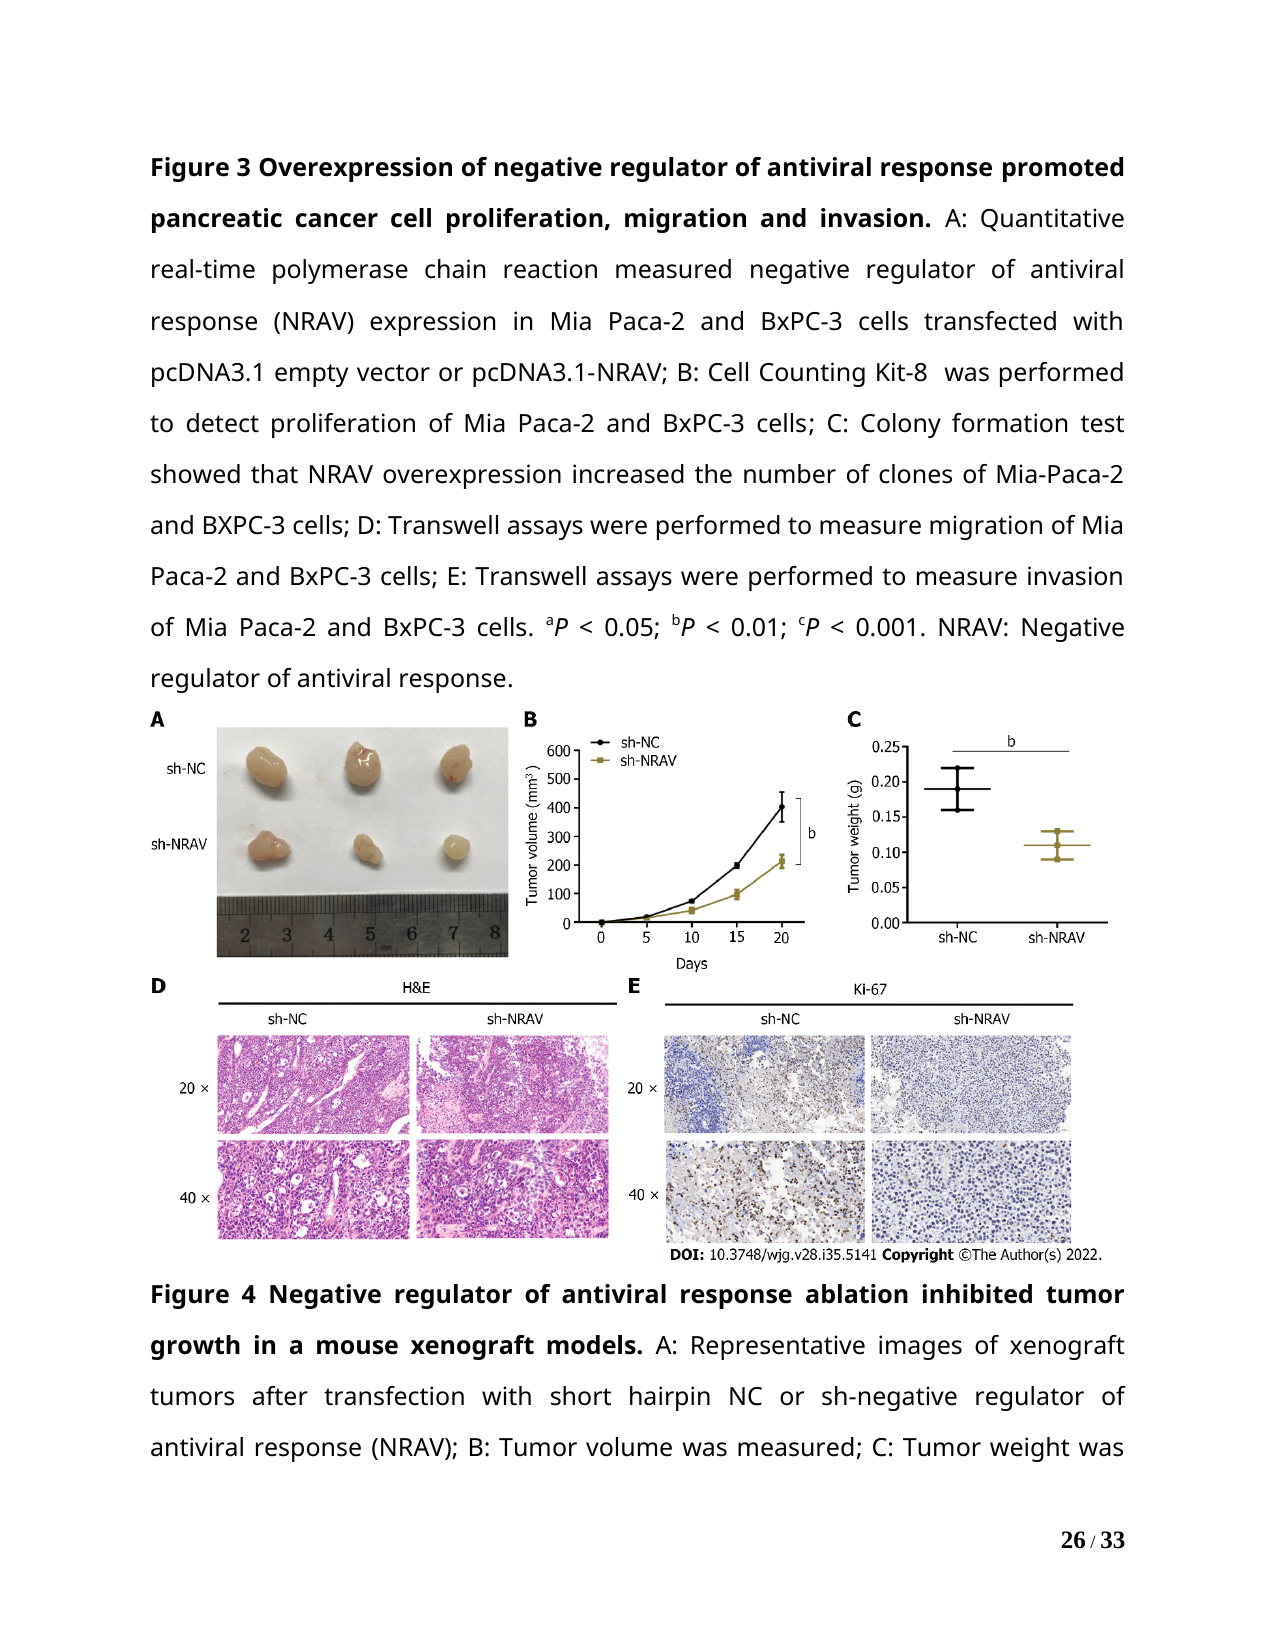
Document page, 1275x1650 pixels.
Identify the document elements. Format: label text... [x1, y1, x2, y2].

text Figure 3 Overexpression of negative regulator of antiviral response promoted pancreatic cancer cell proliferation, migration and invasion. A: Quantitative real-time polymerase chain reaction measured negative regulator of antiviral response (NRAV) expression in Mia Paca-2 and BxPC-3 cells transfected with pcDNA3.1 empty vector or pcDNA3.1-NRAV; B: Cell Counting Kit-8 was performed to detect proliferation of Mia Paca-2 and BxPC-3 cells; C: Colony formation test showed that NRAV overexpression increased the number of clones of Mia-Paca-2 and BXPC-3 cells; D: Transwell assays were performed to measure migration of Mia Paca-2 and BxPC-3 cells; E: Transwell assays were performed to measure invasion of Mia Paca-2 and BxPC-3 cells. aP < 0.05; bP < 0.01; cP < 0.001. NRAV: Negative regulator of antiviral response. [150, 150, 1125, 694]
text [150, 1277, 1125, 1464]
picture [150, 711, 1112, 1263]
